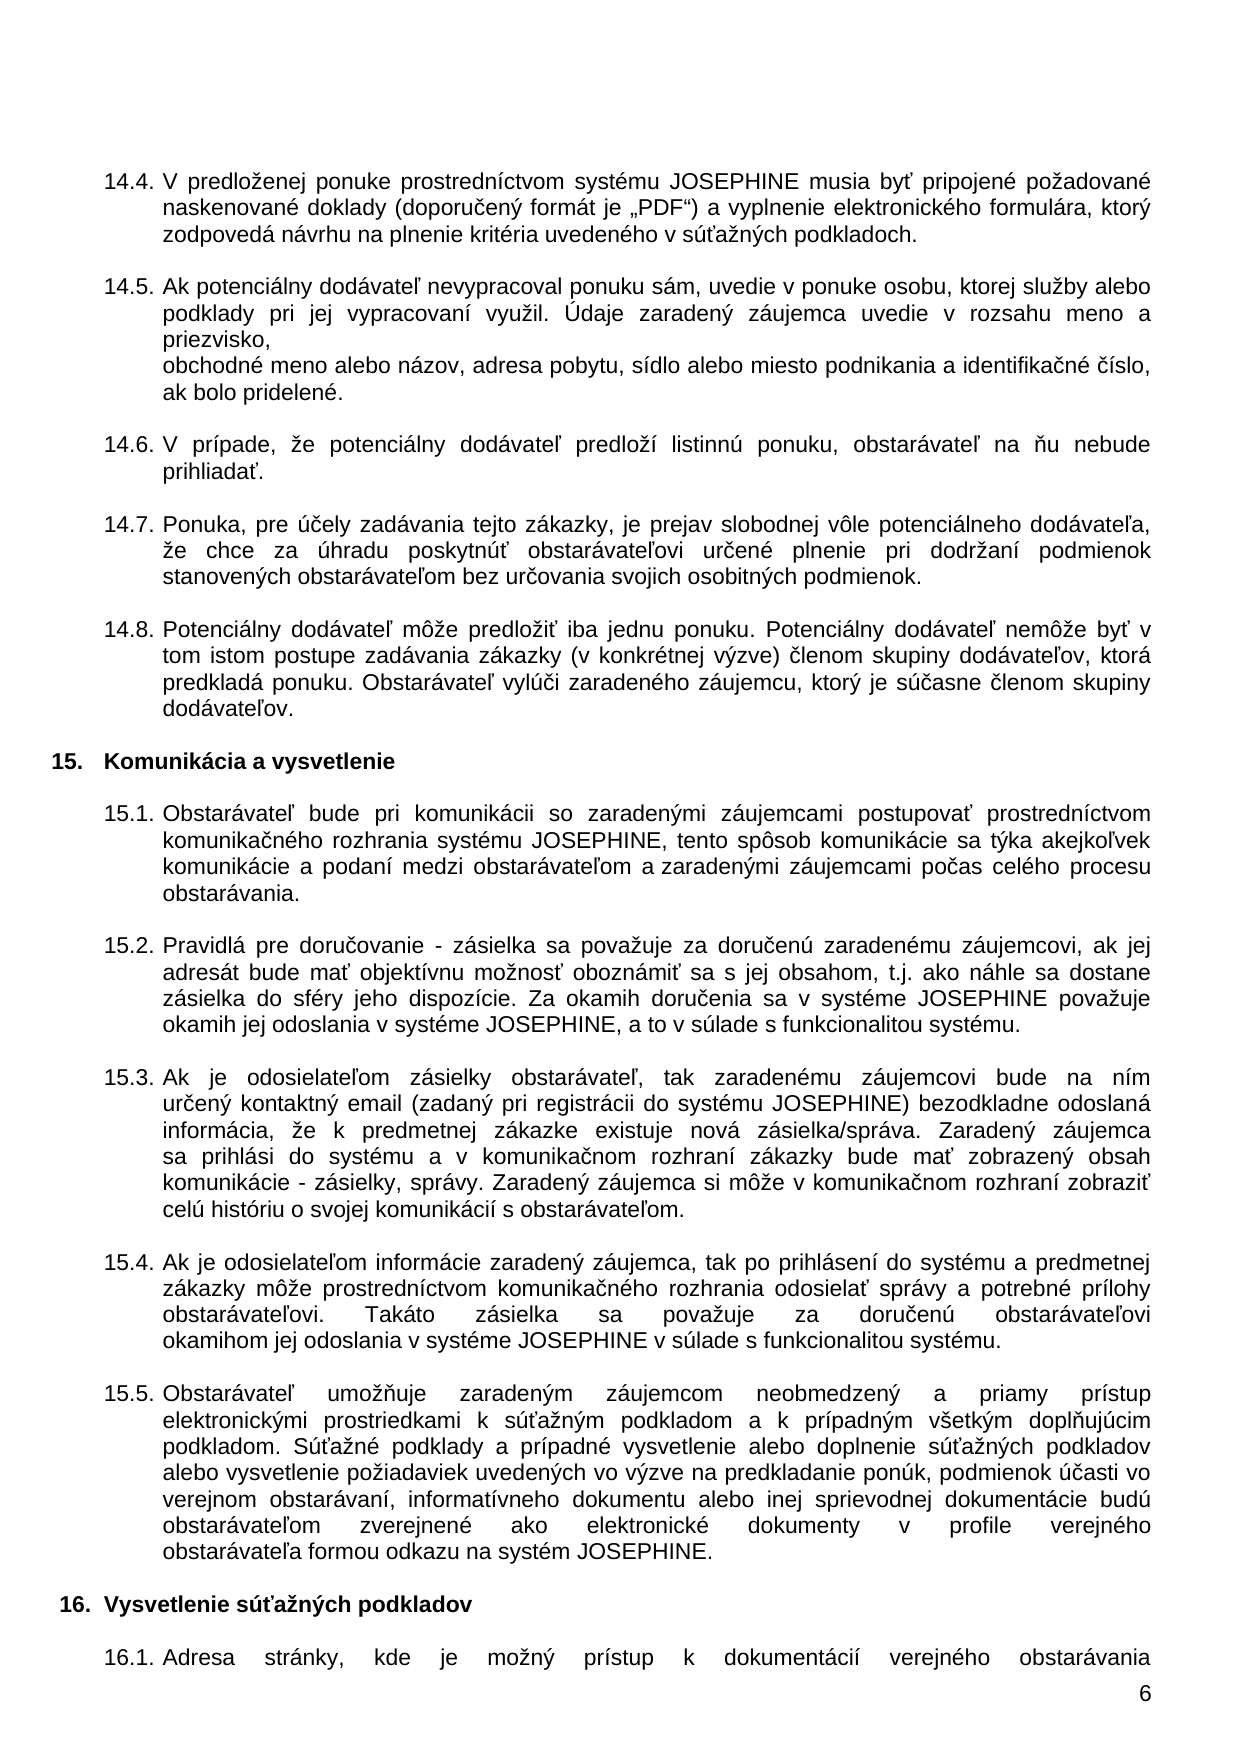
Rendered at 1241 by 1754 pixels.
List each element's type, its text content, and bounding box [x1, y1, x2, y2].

list Vysvetlenie súťažných podkladov [59, 1591, 1151, 1617]
list V predloženej ponuke prostredníctvom systému JOSEPHINE musia byť pripojené požadované naskenované doklady (doporučený formát je „PDF“) a vyplnenie elektronického formulára, ktorý zodpovedá návrhu na plnenie kritéria uvedeného v súťažných podkladoch. [103, 168, 1151, 247]
list Komunikácia a vysvetlenie [51, 748, 1151, 774]
list Ponuka, pre účely zadávania tejto zákazky, je prejav slobodnej vôle potenciálneho dodávateľa, že chce za úhradu poskytnúť obstarávateľovi určené plnenie pri dodržaní podmienok stanovených obstarávateľom bez určovania svojich osobitných podmienok. [103, 511, 1151, 589]
list Pravidlá pre doručovanie - zásielka sa považuje za doručenú zaradenému záujemcovi, ak jej adresát bude mať objektívnu možnosť oboznámiť sa s jej obsahom, t.j. ako náhle sa dostane zásielka do sféry jeho dispozície. Za okamih doručenia sa v systéme JOSEPHINE považuje okamih jej odoslania v systéme JOSEPHINE, a to v súlade s funkcionalitou systému. [103, 932, 1151, 1038]
list V prípade, že potenciálny dodávateľ predloží listinnú ponuku, obstarávateľ na ňu nebude prihliadať. [103, 431, 1151, 484]
list Ak potenciálny dodávateľ nevypracoval ponuku sám, uvedie v ponuke osobu, ktorej služby alebo podklady pri jej vypracovaní využil. Údaje zaradený záujemca uvedie v rozsahu meno a priezvisko, obchodné meno alebo názov, adresa pobytu, sídlo alebo miesto podnikania a identifikačné číslo, ak bolo pridelené. [103, 273, 1151, 405]
list Ak je odosielateľom zásielky obstarávateľ, tak zaradenému záujemcovi bude na ním určený kontaktný email (zadaný pri registrácii do systému JOSEPHINE) bezodkladne odoslaná informácia, že k predmetnej zákazke existuje nová zásielka/správa. Zaradený záujemca sa prihlási do systému a v komunikačnom rozhraní zákazky bude mať zobrazený obsah komunikácie - zásielky, správy. Zaradený záujemca si môže v komunikačnom rozhraní zobraziť celú históriu o svojej komunikácií s obstarávateľom. [103, 1064, 1151, 1222]
list Obstarávateľ umožňuje zaradeným záujemcom neobmedzený a priamy prístup elektronickými prostriedkami k súťažným podkladom a k prípadným všetkým doplňujúcim podkladom. Súťažné podklady a prípadné vysvetlenie alebo doplnenie súťažných podkladov alebo vysvetlenie požiadaviek uvedených vo výzve na predkladanie ponúk, podmienok účasti vo verejnom obstarávaní, informatívneho dokumentu alebo inej sprievodnej dokumentácie budú obstarávateľom zverejnené ako elektronické dokumenty v profile verejného obstarávateľa formou odkazu na systém JOSEPHINE. [103, 1380, 1151, 1565]
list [103, 1644, 1151, 1670]
list Potenciálny dodávateľ môže predložiť iba jednu ponuku. Potenciálny dodávateľ nemôže byť v tom istom postupe zadávania zákazky (v konkrétnej výzve) členom skupiny dodávateľov, ktorá predkladá ponuku. Obstarávateľ vylúči zaradeného záujemcu, ktorý je súčasne členom skupiny dodávateľov. [103, 616, 1151, 721]
list Obstarávateľ bude pri komunikácii so zaradenými záujemcami postupovať prostredníctvom komunikačného rozhrania systému JOSEPHINE, tento spôsob komunikácie sa týka akejkoľvek komunikácie a podaní medzi obstarávateľom a zaradenými záujemcami počas celého procesu obstarávania. [103, 800, 1151, 906]
list Ak je odosielateľom informácie zaradený záujemca, tak po prihlásení do systému a predmetnej zákazky môže prostredníctvom komunikačného rozhrania odosielať správy a potrebné prílohy obstarávateľovi. Takáto zásielka sa považuje za doručenú obstarávateľovi okamihom jej odoslania v systéme JOSEPHINE v súlade s funkcionalitou systému. [103, 1248, 1151, 1354]
